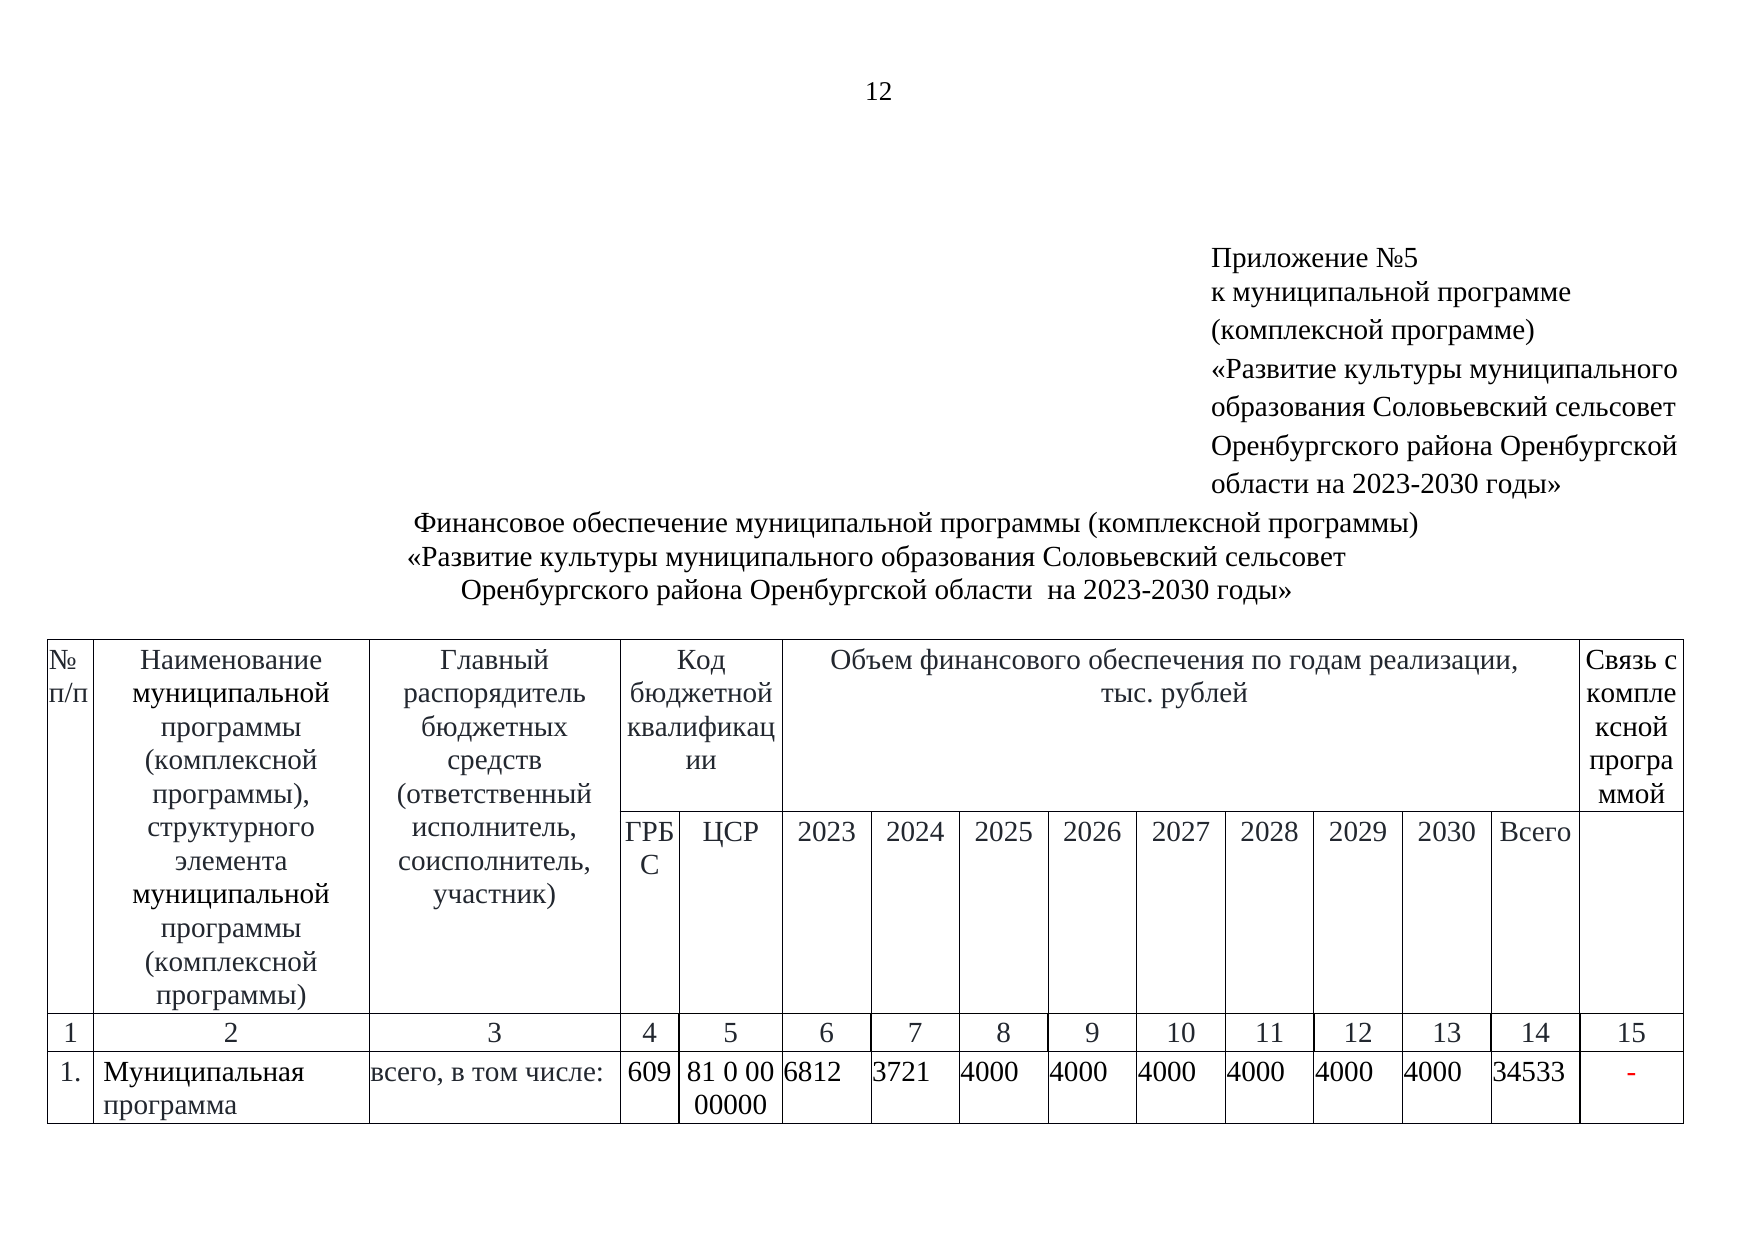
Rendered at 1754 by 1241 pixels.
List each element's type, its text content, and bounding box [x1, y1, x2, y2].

table_cell 4000 [1314, 1052, 1402, 1122]
table_cell ЦСР [680, 812, 782, 1012]
table_header Связь с комплексной программой [1580, 640, 1683, 811]
table_cell всего, в том числе: [370, 1052, 620, 1122]
table_cell Всего [1492, 812, 1579, 1012]
table_cell 7 [872, 1014, 959, 1051]
table_header Главный распорядитель бюджетных средств (ответственный исполнитель, соисполнитель, участник) [370, 640, 620, 1012]
table_header № п/п [48, 640, 93, 1012]
table_cell 12 [1315, 1014, 1402, 1051]
table_cell 2029 [1314, 812, 1402, 1012]
table_header Код бюджетной квалификации [621, 640, 782, 811]
table_cell 2 [94, 1014, 369, 1051]
table_header Объем финансового обеспечения по годам реализации, тыс. рублей [783, 640, 1579, 811]
table_cell 14 [1492, 1014, 1579, 1051]
text к муниципальной программе [1211, 274, 1698, 307]
list Финансовое обеспечение муниципальной программы (комплексной программы) [134, 505, 1698, 539]
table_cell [94, 1052, 369, 1122]
table_cell 2025 [960, 812, 1048, 1012]
text «Развитие культуры муниципального образования Соловьевский сельсовет Оренбургского района Оренбургской области на 2023-2030 годы» [1211, 351, 1698, 500]
text (комплексной программе) [1211, 312, 1698, 346]
table_cell 2028 [1226, 812, 1313, 1012]
table_header Наименование муниципальной программы (комплексной программы), структурного элемента муниципальной программы (комплексной программы) [94, 640, 369, 1012]
table_cell 2030 [1403, 812, 1491, 1012]
table_cell 3 [370, 1014, 620, 1051]
table_cell 10 [1137, 1014, 1225, 1051]
table_cell 4000 [1049, 1052, 1136, 1122]
table_cell 2026 [1049, 812, 1136, 1012]
table_cell 6812 [783, 1052, 871, 1122]
table_cell 2023 [783, 812, 871, 1012]
table_cell 11 [1226, 1014, 1313, 1051]
table_cell 81 0 00 00000 [680, 1052, 782, 1122]
table_cell 34533 [1492, 1052, 1579, 1122]
table_cell [1580, 812, 1683, 1012]
table_cell 4000 [1137, 1052, 1225, 1122]
table_cell 4000 [1226, 1052, 1313, 1122]
table_cell ГРБС [621, 812, 679, 1012]
text Приложение №5 [1211, 240, 1698, 274]
table_cell 609 [621, 1052, 678, 1122]
text Оренбургского района Оренбургской области на 2023-2030 годы» [59, 572, 1694, 606]
table_cell 4 [621, 1014, 678, 1051]
table_cell - [1581, 1052, 1683, 1122]
table_cell 4000 [960, 1052, 1048, 1122]
table_cell 5 [680, 1014, 782, 1051]
table_cell 1. [48, 1052, 93, 1122]
table_cell 13 [1403, 1014, 1490, 1051]
table_cell 8 [960, 1014, 1047, 1051]
table_cell 6 [783, 1014, 870, 1051]
text «Развитие культуры муниципального образования Соловьевский сельсовет [59, 539, 1694, 572]
table_cell 15 [1581, 1014, 1683, 1051]
table_cell 2024 [872, 812, 959, 1012]
table_cell 9 [1049, 1014, 1136, 1051]
table_cell 1 [48, 1014, 93, 1051]
table_cell 3721 [872, 1052, 959, 1122]
table_cell 2027 [1137, 812, 1225, 1012]
table_cell 4000 [1403, 1052, 1491, 1122]
